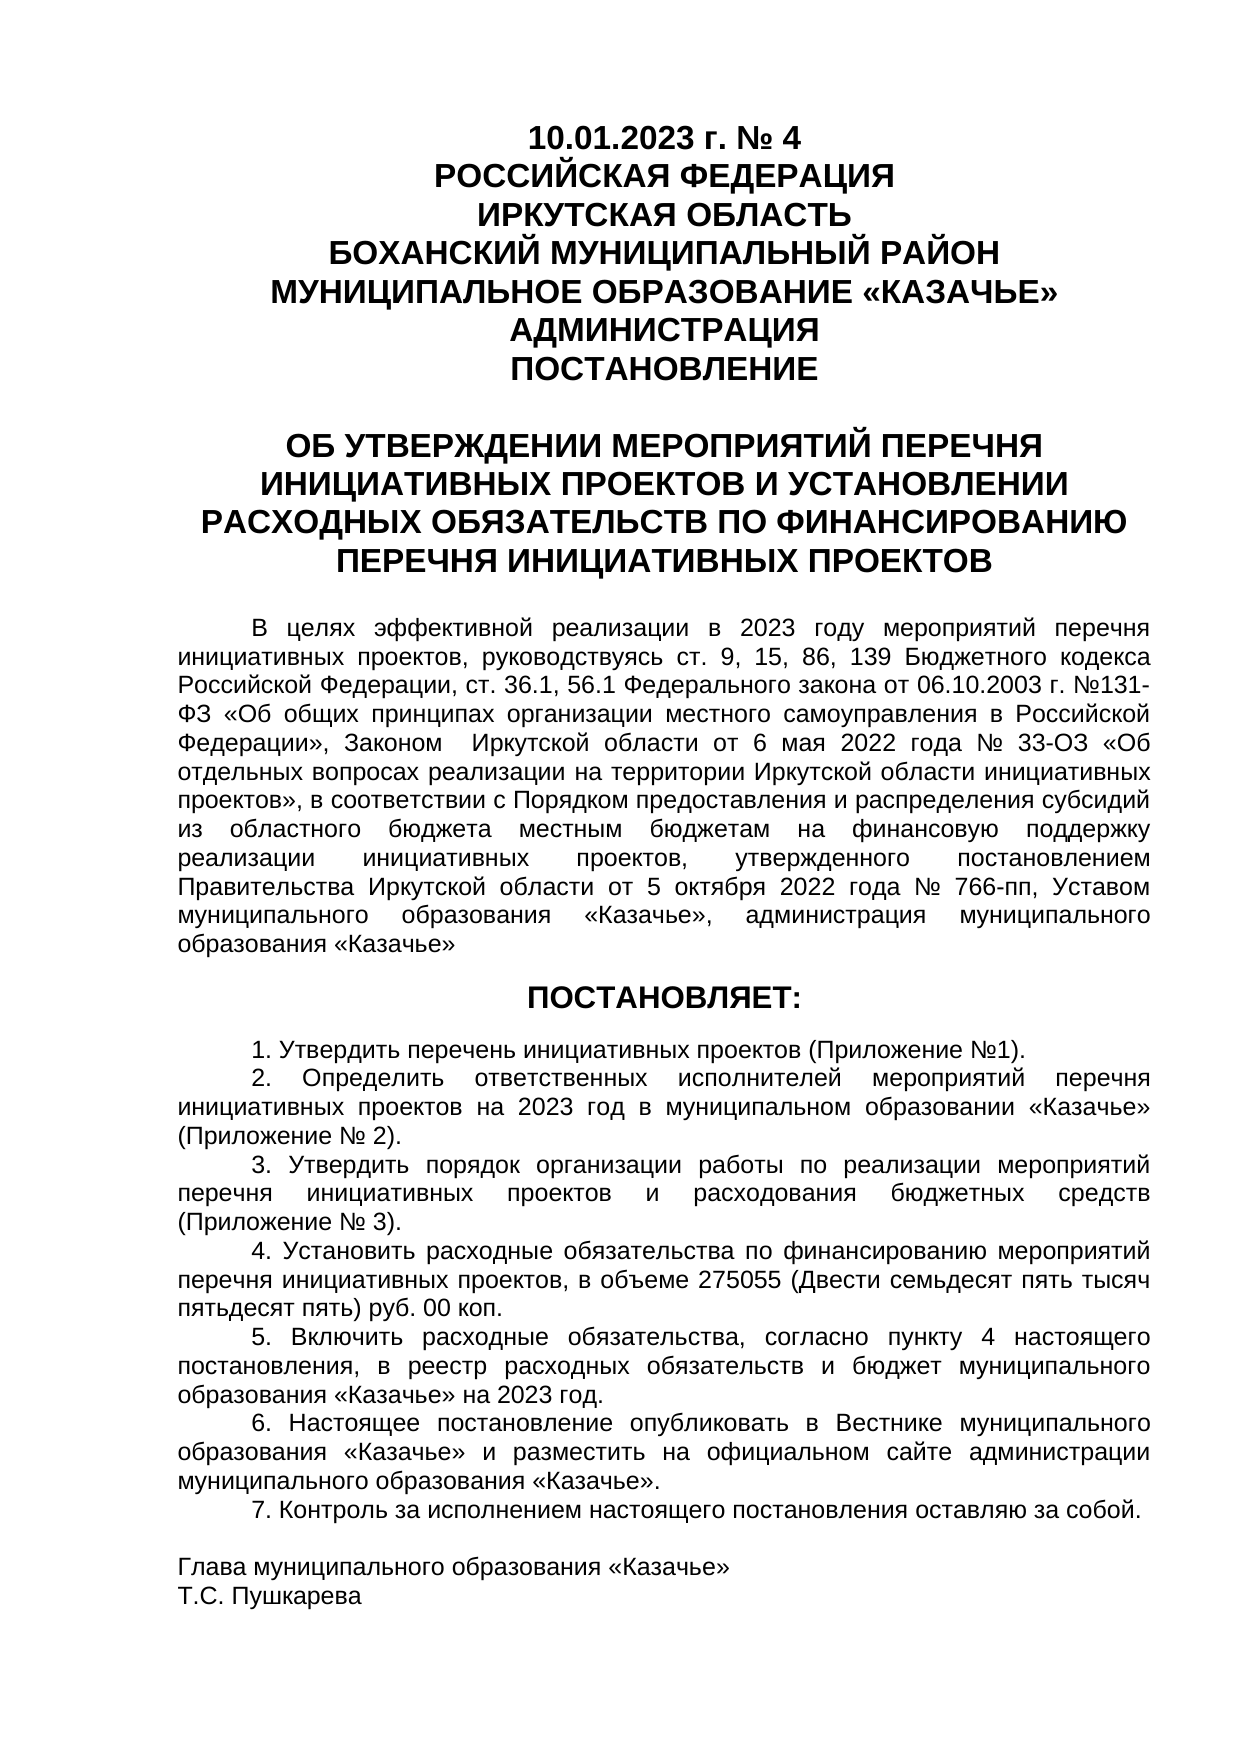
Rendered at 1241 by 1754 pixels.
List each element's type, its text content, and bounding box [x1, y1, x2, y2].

text Глава муниципального образования «Казачье» [177, 1552, 1152, 1581]
text МУНИЦИПАЛЬНОЕ ОБРАЗОВАНИЕ «КАЗАЧЬЕ» [177, 272, 1152, 310]
text В целях эффективной реализации в 2023 году мероприятий перечня инициативных проектов, руководствуясь ст. 9, 15, 86, 139 Бюджетного кодекса Российской Федерации, ст. 36.1, 56.1 Федерального закона от 06.10.2003 г. №131-ФЗ «Об общих принципах организации местного самоуправления в Российской Федерации», Законом Иркутской области от 6 мая 2022 года № 33-ОЗ «Об отдельных вопросах реализации на территории Иркутской области инициативных проектов», в соответствии с Порядком предоставления и распределения субсидий из областного бюджета местным бюджетам на финансовую поддержку реализации инициативных проектов, утвержденного постановлением Правительства Иркутской области от 5 октября 2022 года № 766-пп, Уставом муниципального образования «Казачье», администрация муниципального образования «Казачье» [177, 613, 1152, 958]
text 5. Включить расходные обязательства, согласно пункту 4 настоящего постановления, в реестр расходных обязательств и бюджет муниципального образования «Казачье» на 2023 год. [177, 1322, 1152, 1408]
text Т.С. Пушкарева [177, 1581, 1152, 1609]
text ПОСТАНОВЛЕНИЕ [177, 349, 1152, 387]
text 10.01.2023 г. № 4 [177, 118, 1152, 157]
text 7. Контроль за исполнением настоящего постановления оставляю за собой. [177, 1494, 1152, 1523]
text БОХАНСКИЙ МУНИЦИПАЛЬНЫЙ РАЙОН [177, 233, 1152, 272]
text 6. Настоящее постановление опубликовать в Вестнике муниципального образования «Казачье» и разместить на официальном сайте администрации муниципального образования «Казачье». [177, 1408, 1152, 1494]
text ПОСТАНОВЛЯЕТ: [177, 979, 1152, 1015]
text АДМИНИСТРАЦИЯ [177, 310, 1152, 349]
text РОССИЙСКАЯ ФЕДЕРАЦИЯ [177, 157, 1152, 195]
text 3. Утвердить порядок организации работы по реализации мероприятий перечня инициативных проектов и расходования бюджетных средств (Приложение № 3). [177, 1149, 1152, 1236]
text ОБ УТВЕРЖДЕНИИ МЕРОПРИЯТИЙ ПЕРЕЧНЯ ИНИЦИАТИВНЫХ ПРОЕКТОВ И УСТАНОВЛЕНИИ РАСХОДНЫХ ОБЯЗАТЕЛЬСТВ ПО ФИНАНСИРОВАНИЮ ПЕРЕЧНЯ ИНИЦИАТИВНЫХ ПРОЕКТОВ [177, 426, 1152, 579]
text 2. Определить ответственных исполнителей мероприятий перечня инициативных проектов на 2023 год в муниципальном образовании «Казачье» (Приложение № 2). [177, 1063, 1152, 1149]
text 1. Утвердить перечень инициативных проектов (Приложение №1). [177, 1034, 1152, 1063]
text ИРКУТСКАЯ ОБЛАСТЬ [177, 195, 1152, 233]
text 4. Установить расходные обязательства по финансированию мероприятий перечня инициативных проектов, в объеме 275055 (Двести семьдесят пять тысяч пятьдесят пять) руб. 00 коп. [177, 1236, 1152, 1322]
